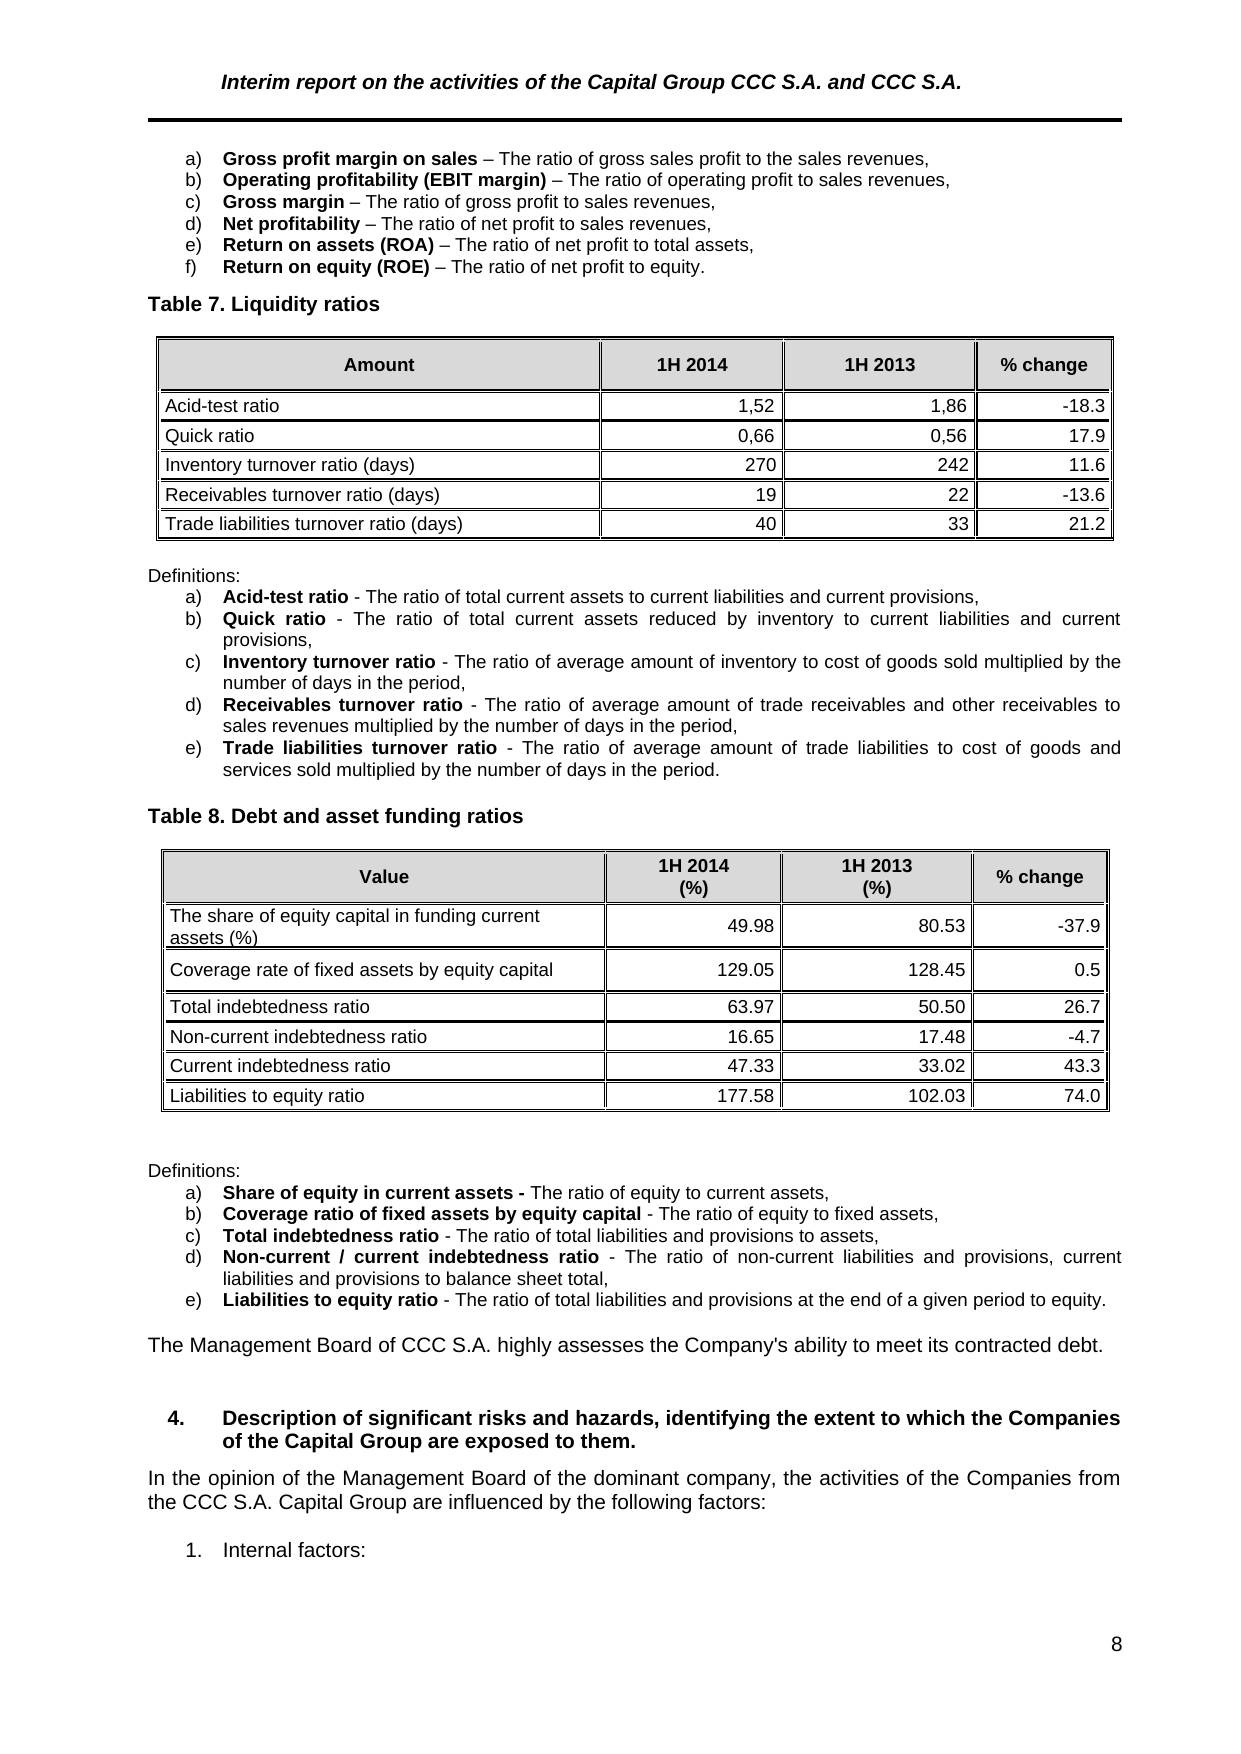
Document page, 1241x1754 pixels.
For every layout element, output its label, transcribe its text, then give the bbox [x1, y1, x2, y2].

table_cell 80.53 [783, 905, 971, 946]
text The Management Board of CCC S.A. highly assesses the Company's ability to meet its contracted debt. [148, 1332, 1122, 1356]
table_header 1H 2014 (%) [606, 852, 781, 902]
list Total indebtedness ratio - The ratio of total liabilities and provisions to assets, [185, 1224, 1122, 1246]
table_cell 270 [602, 452, 782, 478]
table_cell Coverage rate of fixed assets by equity capital [164, 946, 604, 990]
table_cell 1,52 [602, 393, 782, 419]
table_cell 17.48 [783, 1023, 971, 1049]
table_cell 11.6 [978, 449, 1111, 478]
text Table 8. Debt and asset funding ratios [148, 804, 1122, 828]
table_cell 50.50 [783, 994, 971, 1020]
text In the opinion of the Management Board of the dominant company, the activities of the Companies from the CCC S.A. Capital Group are influenced by the following factors: [148, 1466, 1122, 1514]
table_cell 177.58 [606, 1083, 781, 1109]
list Inventory turnover ratio - The ratio of average amount of inventory to cost of goods sold multiplied by the number of days in the period, [185, 651, 1122, 694]
table_cell Liabilities to equity ratio [164, 1079, 606, 1109]
table_header % change [976, 340, 1111, 389]
table_cell The share of equity capital in funding current assets (%) [162, 902, 606, 946]
table_cell 49.98 [607, 905, 780, 946]
list Liabilities to equity ratio - The ratio of total liabilities and provisions at the end of a given period to equity. [185, 1289, 1122, 1311]
table_cell 74.0 [973, 1079, 1107, 1109]
table_cell 0.5 [974, 946, 1107, 990]
list Non-current / current indebtedness ratio - The ratio of non-current liabilities and provisions, current liabilities and provisions to balance sheet total, [185, 1246, 1122, 1289]
table_cell 17.9 [978, 419, 1111, 448]
text Definitions: [148, 1160, 1122, 1181]
table_cell 0,66 [602, 422, 782, 448]
table_cell Current indebtedness ratio [164, 1050, 604, 1079]
table_cell 1,86 [785, 393, 974, 419]
table_cell Quick ratio [159, 419, 599, 448]
list Share of equity in current assets - The ratio of equity to current assets, [185, 1181, 1122, 1203]
list Return on equity (ROE) – The ratio of net profit to equity. [185, 255, 1122, 277]
table_header % change [973, 852, 1106, 902]
table_cell -18.3 [978, 389, 1111, 419]
subtitle Description of significant risks and hazards, identifying the extent to which the Companies of the Capital Group are exposed to them. [185, 1405, 1122, 1453]
table_cell 16.65 [607, 1023, 780, 1049]
table_cell Trade liabilities turnover ratio (days) [158, 508, 601, 537]
table_cell 33 [784, 508, 976, 537]
table_cell 19 [602, 482, 782, 508]
table_cell Acid-test ratio [159, 389, 599, 419]
table_cell -4.7 [974, 1020, 1106, 1049]
list Gross margin – The ratio of gross profit to sales revenues, [185, 191, 1122, 212]
table_header 1H 2013 [784, 338, 976, 389]
table_cell 22 [785, 482, 974, 508]
table_cell 33.02 [783, 1053, 971, 1079]
table_cell 43.3 [974, 1050, 1107, 1079]
table_cell Inventory turnover ratio (days) [159, 449, 599, 478]
table_cell -37.9 [973, 902, 1108, 946]
table_cell -13.6 [978, 478, 1111, 508]
table_cell 0,56 [785, 422, 974, 448]
list Quick ratio - The ratio of total current assets reduced by inventory to current liabilities and current provisions, [185, 607, 1122, 651]
table_cell Receivables turnover ratio (days) [159, 478, 599, 508]
table_header 1H 2014 [601, 340, 783, 389]
table_cell 21.2 [976, 508, 1112, 537]
list Trade liabilities turnover ratio - The ratio of average amount of trade liabilities to cost of goods and services sold multiplied by the number of days in the period. [185, 737, 1122, 780]
list Gross profit margin on sales – The ratio of gross sales profit to the sales revenues, [185, 148, 1122, 169]
table_header 1H 2013 (%) [781, 852, 972, 902]
list Receivables turnover ratio - The ratio of average amount of trade receivables and other receivables to sales revenues multiplied by the number of days in the period, [185, 694, 1122, 737]
table_cell 242 [785, 452, 974, 478]
text Table 7. Liquidity ratios [148, 291, 1122, 315]
table_header Value [164, 852, 606, 902]
table_cell 102.03 [781, 1083, 972, 1109]
table_header Amount [159, 340, 601, 389]
list Net profitability – The ratio of net profit to sales revenues, [185, 212, 1122, 234]
table_cell 47.33 [607, 1053, 780, 1079]
table_cell Non-current indebtedness ratio [164, 1020, 604, 1049]
list Coverage ratio of fixed assets by equity capital - The ratio of equity to fixed assets, [185, 1203, 1122, 1224]
list Operating profitability (EBIT margin) – The ratio of operating profit to sales revenues, [185, 169, 1122, 191]
list Internal factors: [185, 1538, 1122, 1562]
table_cell 40 [601, 511, 783, 537]
table_cell 26.7 [974, 990, 1107, 1020]
text Definitions: [148, 564, 1122, 586]
list Acid-test ratio - The ratio of total current assets to current liabilities and current provisions, [185, 586, 1122, 607]
table_cell 128.45 [783, 950, 971, 990]
table_cell 63.97 [607, 994, 780, 1020]
list Return on assets (ROA) – The ratio of net profit to total assets, [185, 234, 1122, 255]
table_cell Total indebtedness ratio [164, 990, 604, 1020]
table_cell 129.05 [607, 950, 780, 990]
